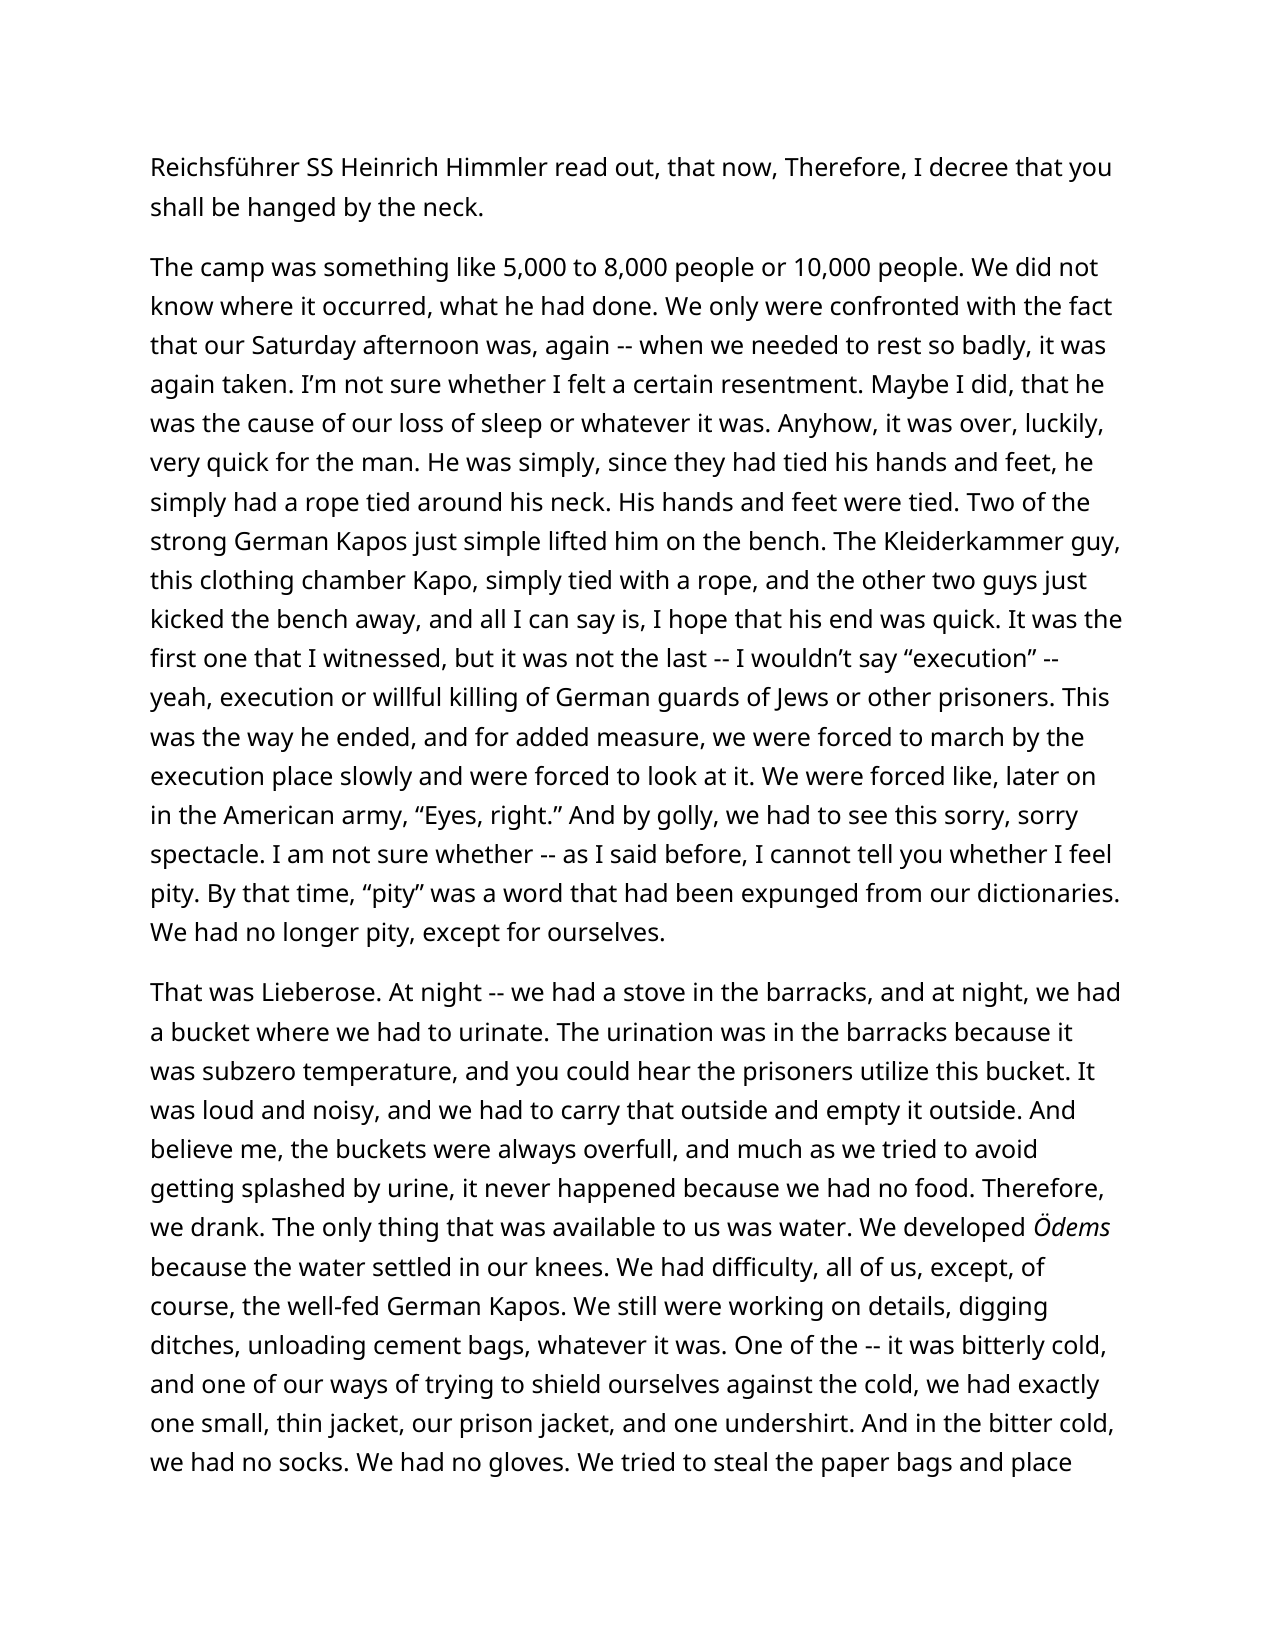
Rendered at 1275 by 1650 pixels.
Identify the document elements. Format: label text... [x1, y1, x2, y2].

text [150, 975, 1125, 1479]
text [150, 150, 1125, 223]
text The camp was something like 5,000 to 8,000 people or 10,000 people. We did not know where it occurred, what he had done. We only were confronted with the fact that our Saturday afternoon was, again -- when we needed to rest so badly, it was again taken. I’m not sure whether I felt a certain resentment. Maybe I did, that he was the cause of our loss of sleep or whatever it was. Anyhow, it was over, luckily, very quick for the man. He was simply, since they had tied his hands and feet, he simply had a rope tied around his neck. His hands and feet were tied. Two of the strong German Kapos just simple lifted him on the bench. The Kleiderkammer guy, this clothing chamber Kapo, simply tied with a rope, and the other two guys just kicked the bench away, and all I can say is, I hope that his end was quick. It was the first one that I witnessed, but it was not the last -- I wouldn’t say “execution” -- yeah, execution or willful killing of German guards of Jews or other prisoners. This was the way he ended, and for added measure, we were forced to march by the execution place slowly and were forced to look at it. We were forced like, later on in the American army, “Eyes, right.” And by golly, we had to see this sorry, sorry spectacle. I am not sure whether -- as I said before, I cannot tell you whether I feel pity. By that time, “pity” was a word that had been expunged from our dictionaries. We had no longer pity, except for ourselves. [150, 249, 1125, 949]
